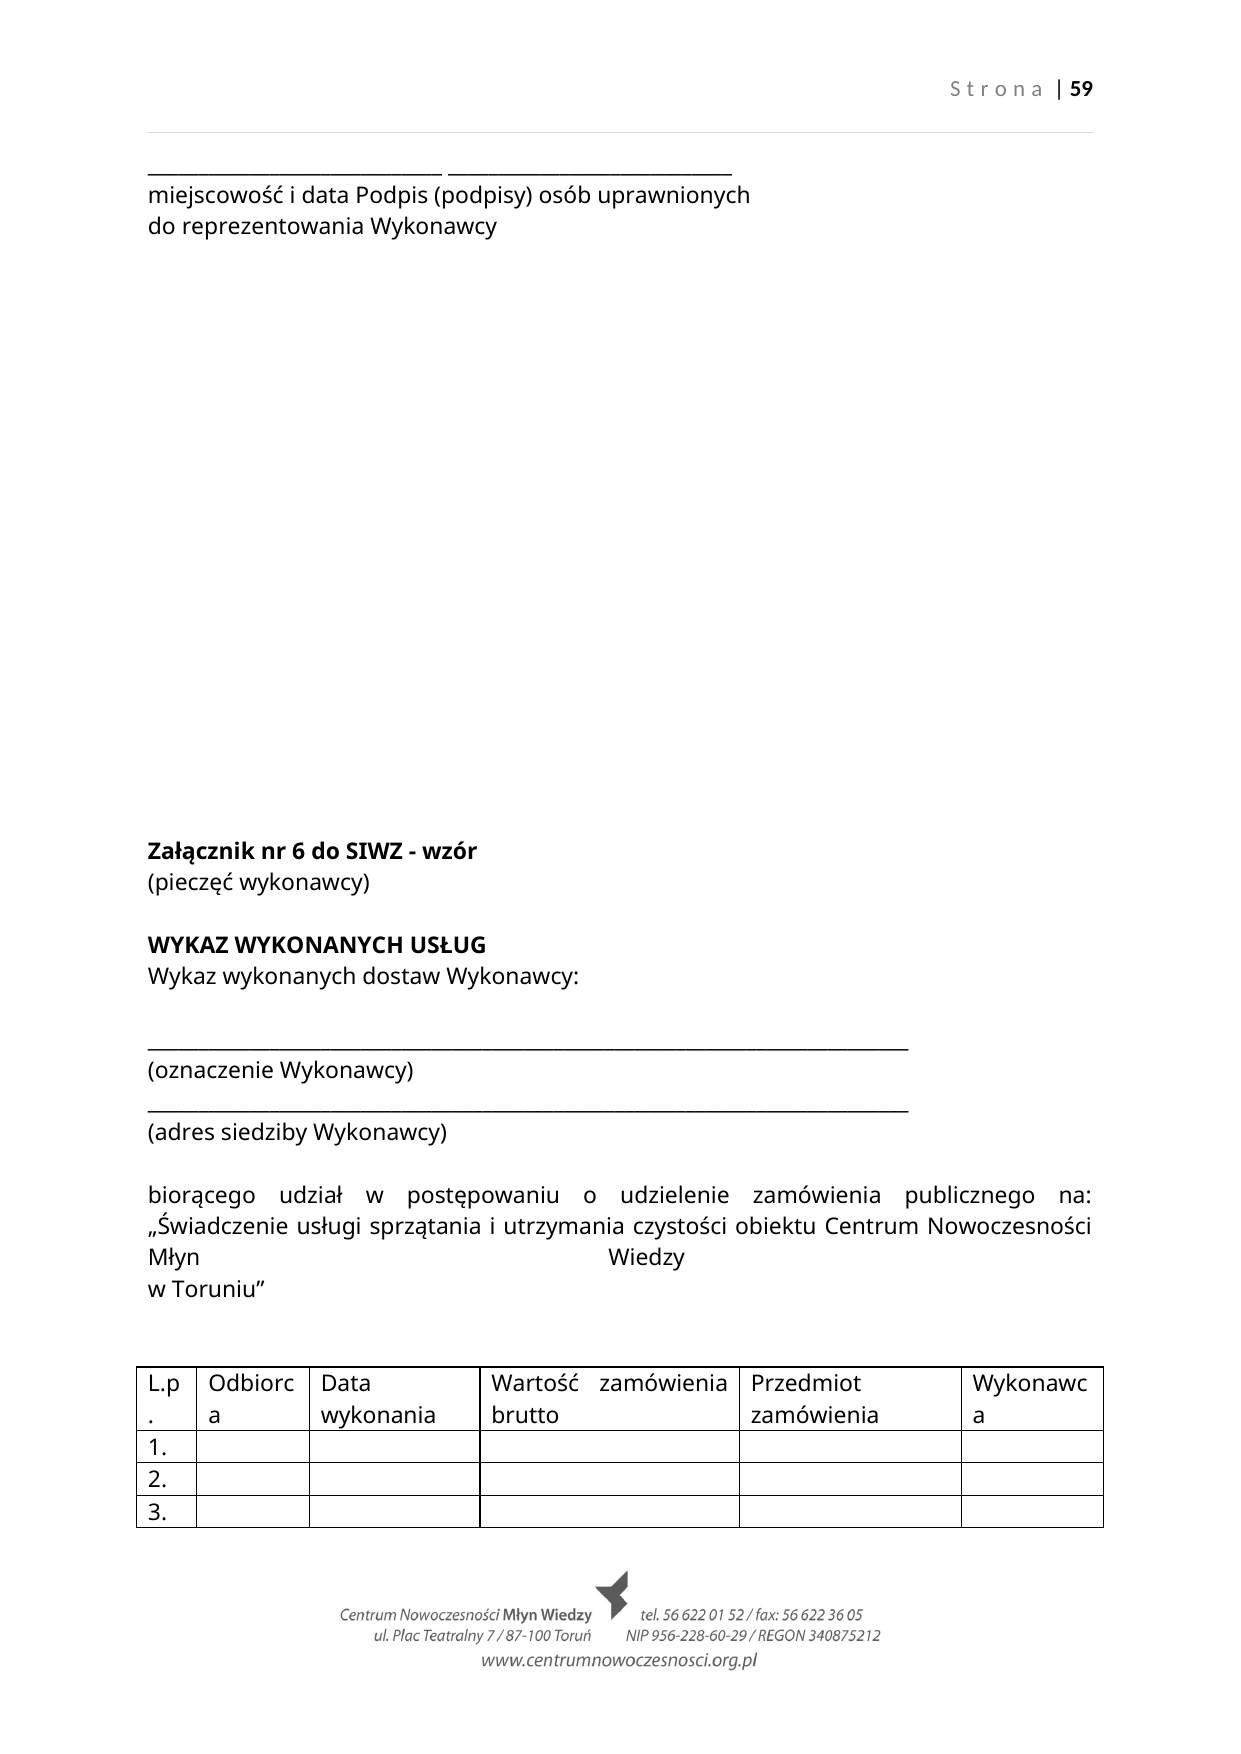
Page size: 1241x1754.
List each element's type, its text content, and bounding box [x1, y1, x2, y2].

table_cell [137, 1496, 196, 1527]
text do reprezentowania Wykonawcy [148, 210, 1093, 241]
text WYKAZ WYKONANYCH USŁUG [148, 929, 1093, 960]
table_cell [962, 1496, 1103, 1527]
text Załącznik nr 6 do SIWZ - wzór [148, 835, 1093, 866]
picture [147, 1558, 1092, 1681]
text _____________________________ ____________________________ [148, 148, 1093, 179]
text Wykaz wykonanych dostaw Wykonawcy: [148, 960, 1093, 991]
text (adres siedziby Wykonawcy) [148, 1116, 1093, 1148]
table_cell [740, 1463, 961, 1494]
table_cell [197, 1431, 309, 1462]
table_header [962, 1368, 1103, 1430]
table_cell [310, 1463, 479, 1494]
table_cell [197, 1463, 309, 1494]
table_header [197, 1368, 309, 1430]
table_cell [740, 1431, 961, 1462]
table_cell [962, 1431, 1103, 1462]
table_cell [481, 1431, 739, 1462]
text biorącego udział w postępowaniu o udzielenie zamówienia publicznego na: „Świadczenie usługi sprzątania i utrzymania czystości obiektu Centrum Nowoczesności Młyn Wiedzy w Toruniu” [148, 1179, 1093, 1304]
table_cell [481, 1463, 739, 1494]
text (pieczęć wykonawcy) [148, 866, 1093, 898]
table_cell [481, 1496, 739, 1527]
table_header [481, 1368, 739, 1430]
text ___________________________________________________________________________ [148, 1085, 1093, 1116]
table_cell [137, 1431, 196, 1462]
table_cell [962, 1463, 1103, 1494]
text miejscowość i data Podpis (podpisy) osób uprawnionych [148, 179, 1093, 210]
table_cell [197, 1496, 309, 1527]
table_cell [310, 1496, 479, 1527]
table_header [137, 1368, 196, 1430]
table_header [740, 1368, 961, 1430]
text (oznaczenie Wykonawcy) [148, 1054, 1093, 1085]
text ___________________________________________________________________________ [148, 1023, 1093, 1054]
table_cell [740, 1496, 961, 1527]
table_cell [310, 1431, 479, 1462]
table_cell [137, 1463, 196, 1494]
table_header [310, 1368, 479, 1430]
